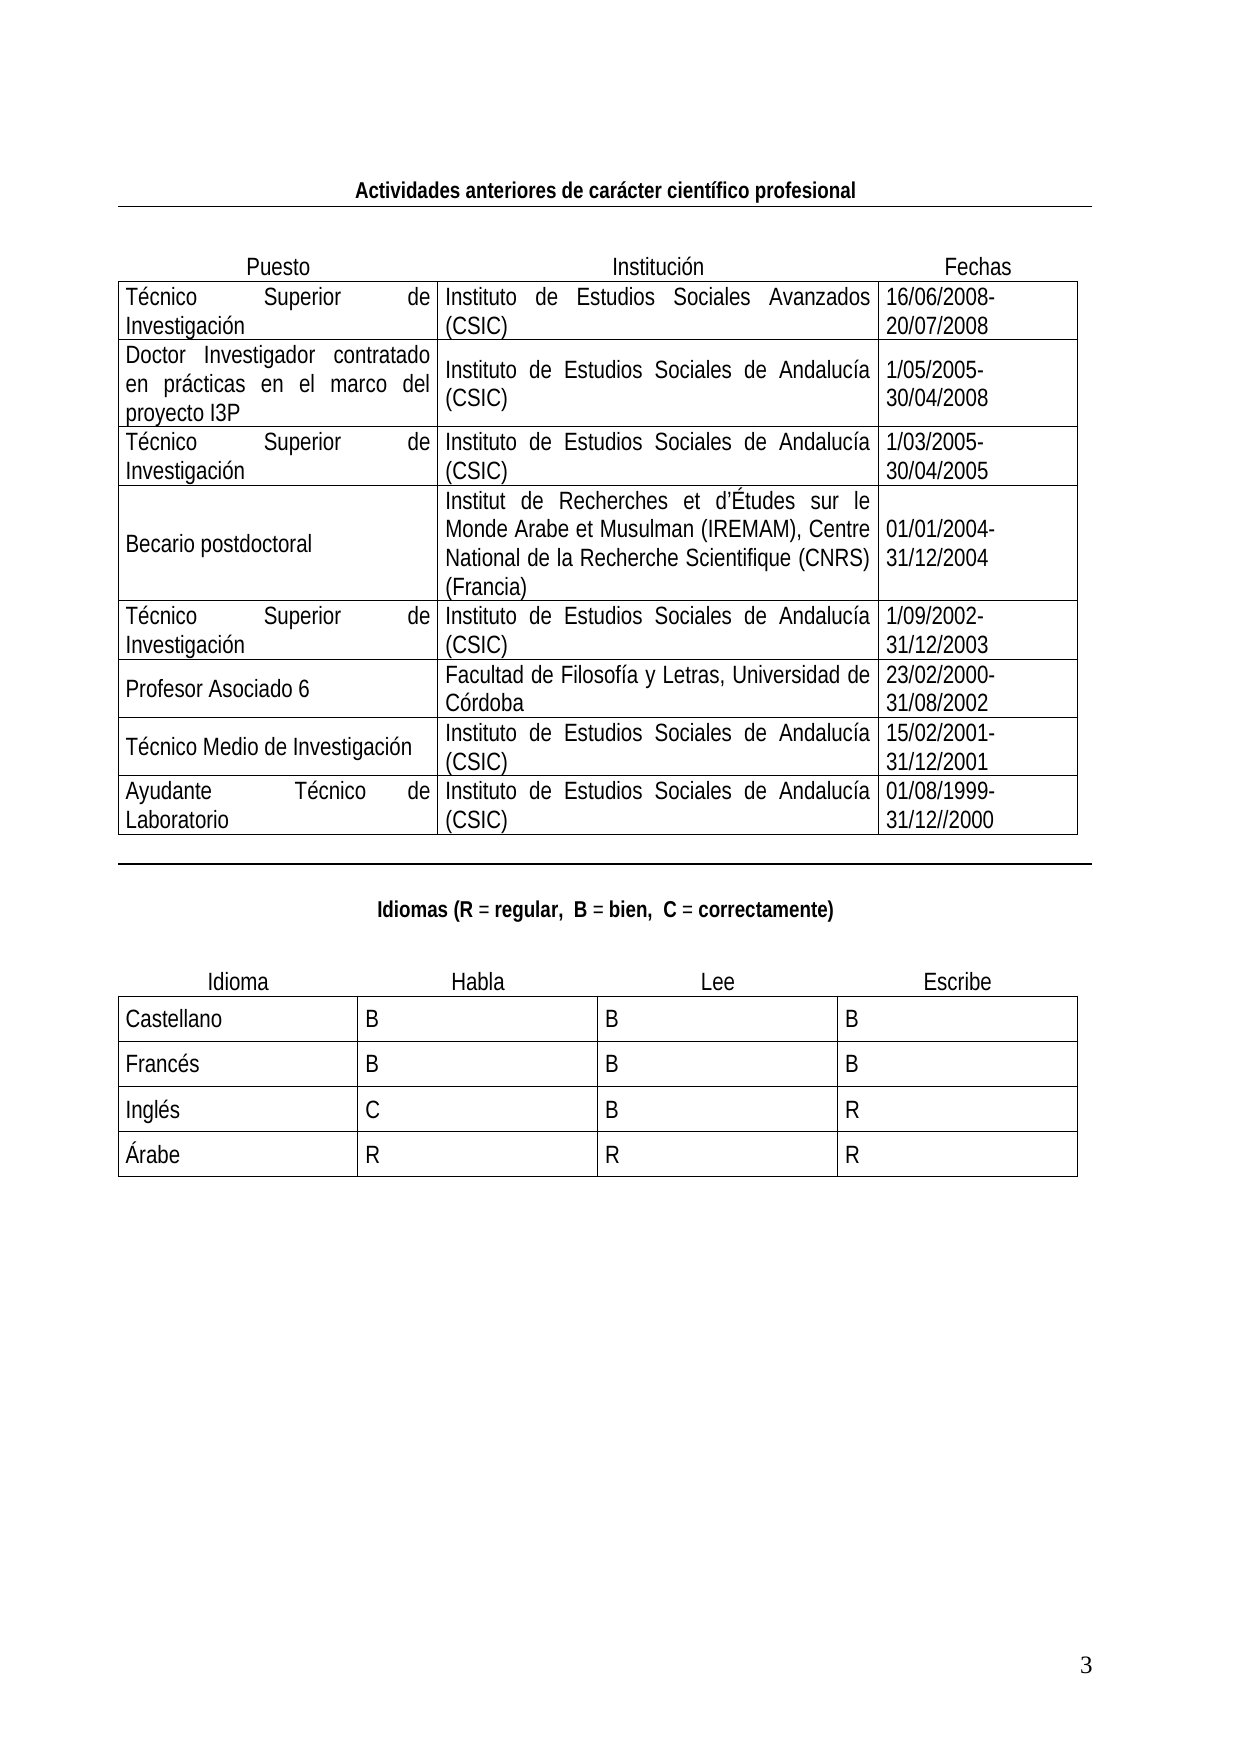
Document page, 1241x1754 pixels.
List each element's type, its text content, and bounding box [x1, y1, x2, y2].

table_cell R [838, 1087, 1077, 1131]
table_cell Instituto de Estudios Sociales de Andalucía (CSIC) [438, 340, 878, 426]
table_cell 16/06/2008-20/07/2008 [879, 282, 1077, 339]
table_cell Técnico Superior de Investigación [119, 601, 437, 658]
table_cell Técnico Superior de Investigación [119, 282, 437, 339]
table_cell Árabe [119, 1132, 357, 1176]
table_header Idioma [118, 951, 358, 996]
table_cell B [598, 1042, 837, 1086]
table_cell B [598, 1087, 837, 1131]
table_cell Ayudante Técnico de Laboratorio [119, 776, 437, 833]
table_header Institución [438, 236, 878, 281]
table_cell Doctor Investigador contratado en prácticas en el marco del proyecto I3P [119, 340, 437, 426]
table_cell R [838, 1132, 1077, 1176]
table_cell 23/02/2000- 31/08/2002 [879, 660, 1077, 717]
table_cell 01/01/2004-31/12/2004 [879, 486, 1077, 600]
table_cell B [598, 997, 837, 1041]
table_cell B [358, 1042, 597, 1086]
table_cell Instituto de Estudios Sociales de Andalucía (CSIC) [438, 601, 878, 658]
table_cell 01/08/1999-31/12//2000 [879, 776, 1077, 833]
table_cell Facultad de Filosofía y Letras, Universidad de Córdoba [438, 660, 878, 717]
table_cell Instituto de Estudios Sociales de Andalucía (CSIC) [438, 776, 878, 833]
table_cell R [358, 1132, 597, 1176]
table_header Escribe [838, 951, 1077, 996]
table_cell C [358, 1087, 597, 1131]
table_cell 1/09/2002-31/12/2003 [879, 601, 1077, 658]
table_cell Técnico Superior de Investigación [119, 427, 437, 484]
table_cell Becario postdoctoral [119, 486, 437, 600]
text Actividades anteriores de carácter científico profesional [118, 177, 1092, 206]
table_cell Instituto de Estudios Sociales de Andalucía (CSIC) [438, 718, 878, 775]
table_cell Instituto de Estudios Sociales de Andalucía (CSIC) [438, 427, 878, 484]
table_cell Castellano [119, 997, 357, 1041]
table_header Lee [598, 951, 837, 996]
table_cell Instituto de Estudios Sociales Avanzados (CSIC) [438, 282, 878, 339]
text Idiomas (R = regular, B = bien, C = correctamente) [118, 896, 1092, 922]
table_cell Francés [119, 1042, 357, 1086]
table_cell B [838, 997, 1077, 1041]
table_cell Institut de Recherches et d’Études sur le Monde Arabe et Musulman (IREMAM), Centre National de la Recherche Scientifique (CNRS) (Francia) [438, 486, 878, 600]
table_cell 1/05/2005-30/04/2008 [879, 340, 1077, 426]
table_cell B [838, 1042, 1077, 1086]
table_cell Inglés [119, 1087, 357, 1131]
table_cell R [598, 1132, 837, 1176]
table_header Fechas [879, 236, 1077, 281]
table_cell Técnico Medio de Investigación [119, 718, 437, 775]
table_header Habla [358, 951, 598, 996]
table_cell Profesor Asociado 6 [119, 660, 437, 717]
table_cell 1/03/2005-30/04/2005 [879, 427, 1077, 484]
table_header Puesto [118, 236, 438, 281]
table_cell B [358, 997, 597, 1041]
table_cell 15/02/2001-31/12/2001 [879, 718, 1077, 775]
